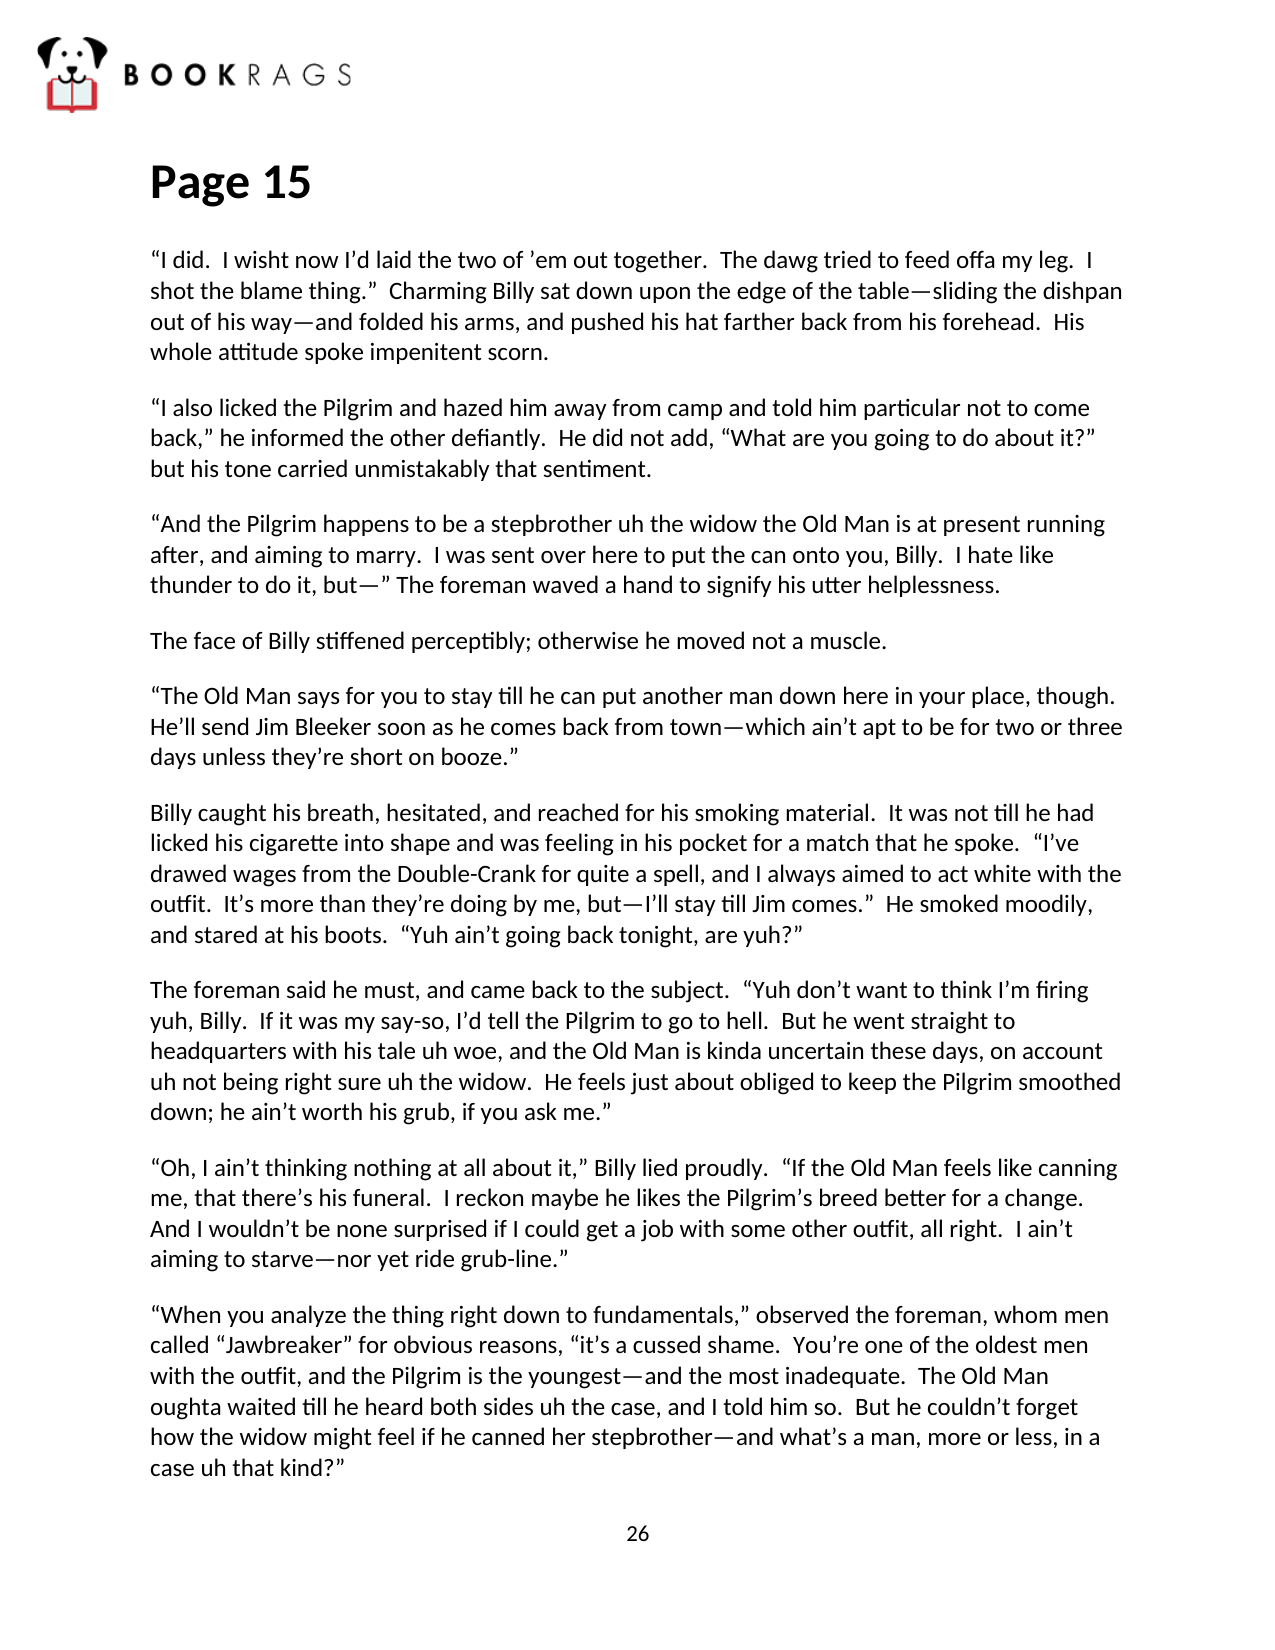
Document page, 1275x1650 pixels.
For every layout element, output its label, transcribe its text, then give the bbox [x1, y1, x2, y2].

text “I did. I wisht now I’d laid the two of ’em out together. The dawg tried to feed offa my leg. I shot the blame thing.” Charming Billy sat down upon the edge of the table—­sliding the dishpan out of his way—­and folded his arms, and pushed his hat farther back from his forehead. His whole attitude spoke impenitent scorn. [150, 244, 1125, 367]
text “I also licked the Pilgrim and hazed him away from camp and told him particular not to come back,” he informed the other defiantly. He did not add, “What are you going to do about it?” but his tone carried unmistakably that sentiment. [150, 392, 1125, 483]
picture [37, 37, 351, 113]
text Billy caught his breath, hesitated, and reached for his smoking material. It was not till he had licked his cigarette into shape and was feeling in his pocket for a match that he spoke. “I’ve drawed wages from the Double-Crank for quite a spell, and I always aimed to act white with the outfit. It’s more than they’re doing by me, but—­I’ll stay till Jim comes.” He smoked moodily, and stared at his boots. “Yuh ain’t going back tonight, are yuh?” [150, 797, 1125, 949]
text “Oh, I ain’t thinking nothing at all about it,” Billy lied proudly. “If the Old Man feels like canning me, that there’s his funeral. I reckon maybe he likes the Pilgrim’s breed better for a change. And I wouldn’t be none surprised if I could get a job with some other outfit, all right. I ain’t aiming to starve—­nor yet ride grub-line.” [150, 1152, 1125, 1274]
text The face of Billy stiffened perceptibly; otherwise he moved not a muscle. [150, 625, 1125, 655]
text “When you analyze the thing right down to fundamentals,” observed the foreman, whom men called “Jawbreaker” for obvious reasons, “it’s a cussed shame. You’re one of the oldest men with the outfit, and the Pilgrim is the youngest—­and the most inadequate. The Old Man oughta waited till he heard both sides uh the case, and I told him so. But he couldn’t forget how the widow might feel if he canned her stepbrother—­and what’s a man, more or less, in a case uh that kind?” [150, 1299, 1125, 1482]
text Page 15 [150, 150, 1125, 211]
text The foreman said he must, and came back to the subject. “Yuh don’t want to think I’m firing yuh, Billy. If it was my say-so, I’d tell the Pilgrim to go to hell. But he went straight to headquarters with his tale uh woe, and the Old Man is kinda uncertain these days, on account uh not being right sure uh the widow. He feels just about obliged to keep the Pilgrim smoothed down; he ain’t worth his grub, if you ask me.” [150, 974, 1125, 1127]
text “The Old Man says for you to stay till he can put another man down here in your place, though. He’ll send Jim Bleeker soon as he comes back from town—­which ain’t apt to be for two or three days unless they’re short on booze.” [150, 680, 1125, 772]
text “And the Pilgrim happens to be a stepbrother uh the widow the Old Man is at present running after, and aiming to marry. I was sent over here to put the can onto you, Billy. I hate like thunder to do it, but—­” The foreman waved a hand to signify his utter helplessness. [150, 508, 1125, 600]
